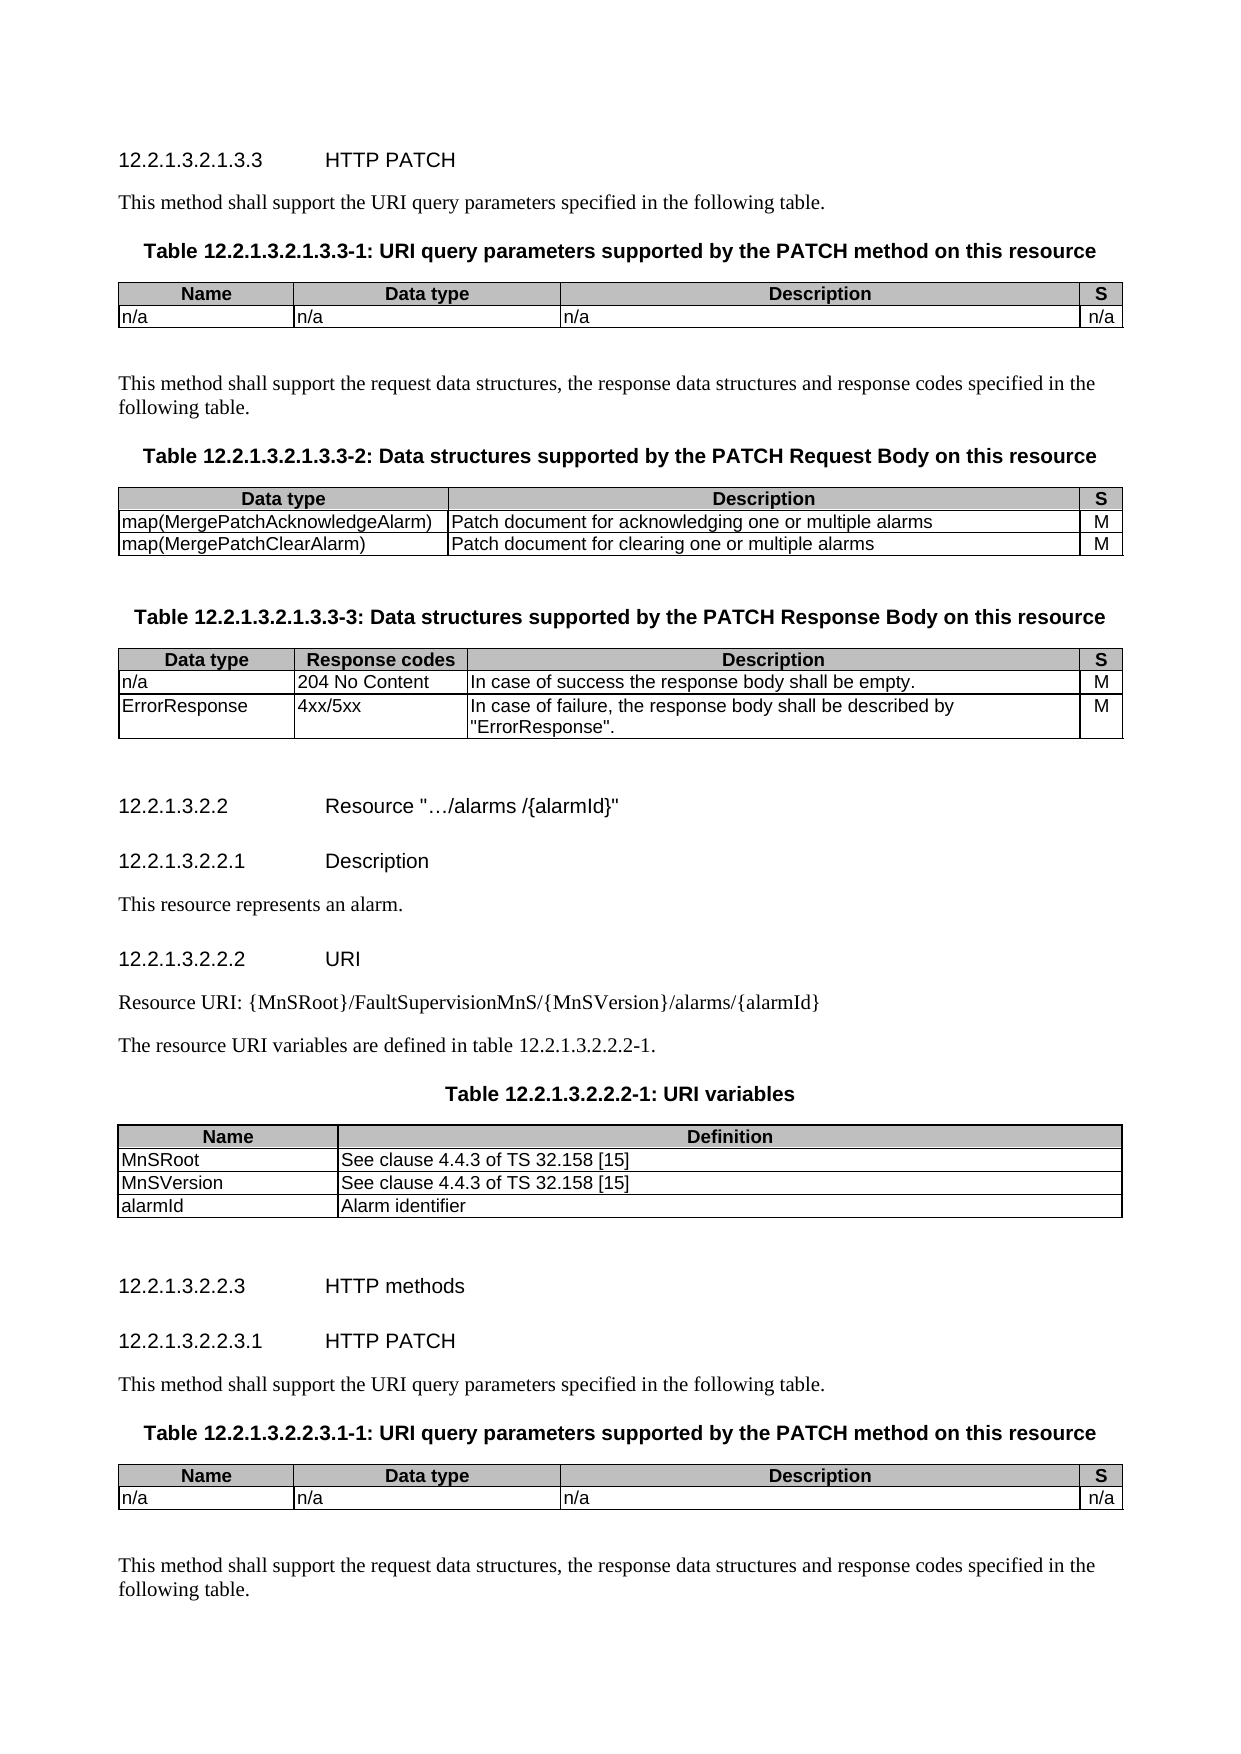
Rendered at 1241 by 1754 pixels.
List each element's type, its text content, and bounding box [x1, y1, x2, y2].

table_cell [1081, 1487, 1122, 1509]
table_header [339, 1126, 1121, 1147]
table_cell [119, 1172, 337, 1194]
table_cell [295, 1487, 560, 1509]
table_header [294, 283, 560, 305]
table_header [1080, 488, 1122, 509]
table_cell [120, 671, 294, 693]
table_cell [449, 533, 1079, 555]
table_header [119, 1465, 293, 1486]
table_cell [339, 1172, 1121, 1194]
text Resource URI: {MnSRoot}/FaultSupervisionMnS/{MnSVersion}/alarms/{alarmId} [118, 990, 1122, 1014]
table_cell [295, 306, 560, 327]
text This method shall support the URI query parameters specified in the following table. [118, 1372, 1122, 1396]
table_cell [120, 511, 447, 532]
subtitle 12.2.1.3.2.2.1 Description [118, 849, 1122, 873]
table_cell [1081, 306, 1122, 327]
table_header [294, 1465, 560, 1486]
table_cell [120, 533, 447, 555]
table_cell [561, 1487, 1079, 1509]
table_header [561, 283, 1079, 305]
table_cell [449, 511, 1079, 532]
text This method shall support the request data structures, the response data structures and response codes specified in the following table. [118, 1552, 1122, 1601]
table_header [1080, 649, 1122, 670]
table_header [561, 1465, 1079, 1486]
text 12.2.1.3.2.2.3.1 HTTP PATCH [118, 1329, 1122, 1353]
text This method shall support the URI query parameters specified in the following table. [118, 190, 1122, 214]
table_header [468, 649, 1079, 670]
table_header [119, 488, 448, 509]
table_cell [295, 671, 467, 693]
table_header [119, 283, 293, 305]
text The resource URI variables are defined in table 12.2.1.3.2.2.2-1. [118, 1033, 1122, 1057]
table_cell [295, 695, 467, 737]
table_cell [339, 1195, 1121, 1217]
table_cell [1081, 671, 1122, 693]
text This method shall support the request data structures, the response data structures and response codes specified in the following table. [118, 371, 1122, 419]
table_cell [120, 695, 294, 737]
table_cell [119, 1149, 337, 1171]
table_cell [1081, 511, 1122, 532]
text Table 12.2.1.3.2.2.3.1-1: URI query parameters supported by the PATCH method on this resource [118, 1421, 1122, 1445]
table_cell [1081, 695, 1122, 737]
text Table 12.2.1.3.2.1.3.3-3: Data structures supported by the PATCH Response Body on this resource [118, 605, 1122, 629]
text Table 12.2.1.3.2.1.3.3-1: URI query parameters supported by the PATCH method on this resource [118, 239, 1122, 263]
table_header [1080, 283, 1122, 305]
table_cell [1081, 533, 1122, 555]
subtitle 12.2.1.3.2.2.2 URI [118, 947, 1122, 971]
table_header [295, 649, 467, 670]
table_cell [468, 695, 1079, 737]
text 12.2.1.3.2.1.3.3 HTTP PATCH [118, 148, 1122, 172]
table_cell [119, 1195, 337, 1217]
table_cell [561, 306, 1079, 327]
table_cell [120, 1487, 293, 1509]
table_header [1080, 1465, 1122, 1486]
text Table 12.2.1.3.2.2.2-1: URI variables [118, 1082, 1122, 1106]
text Table 12.2.1.3.2.1.3.3-2: Data structures supported by the PATCH Request Body on this resource [118, 444, 1122, 468]
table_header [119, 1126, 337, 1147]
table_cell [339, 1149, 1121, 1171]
subtitle 12.2.1.3.2.2.3 HTTP methods [118, 1274, 1122, 1298]
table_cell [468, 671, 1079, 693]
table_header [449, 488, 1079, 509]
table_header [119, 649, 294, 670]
text This resource represents an alarm. [118, 892, 1122, 916]
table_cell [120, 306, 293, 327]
subtitle 12.2.1.3.2.2 Resource "…/alarms /{alarmId}" [118, 794, 1122, 818]
